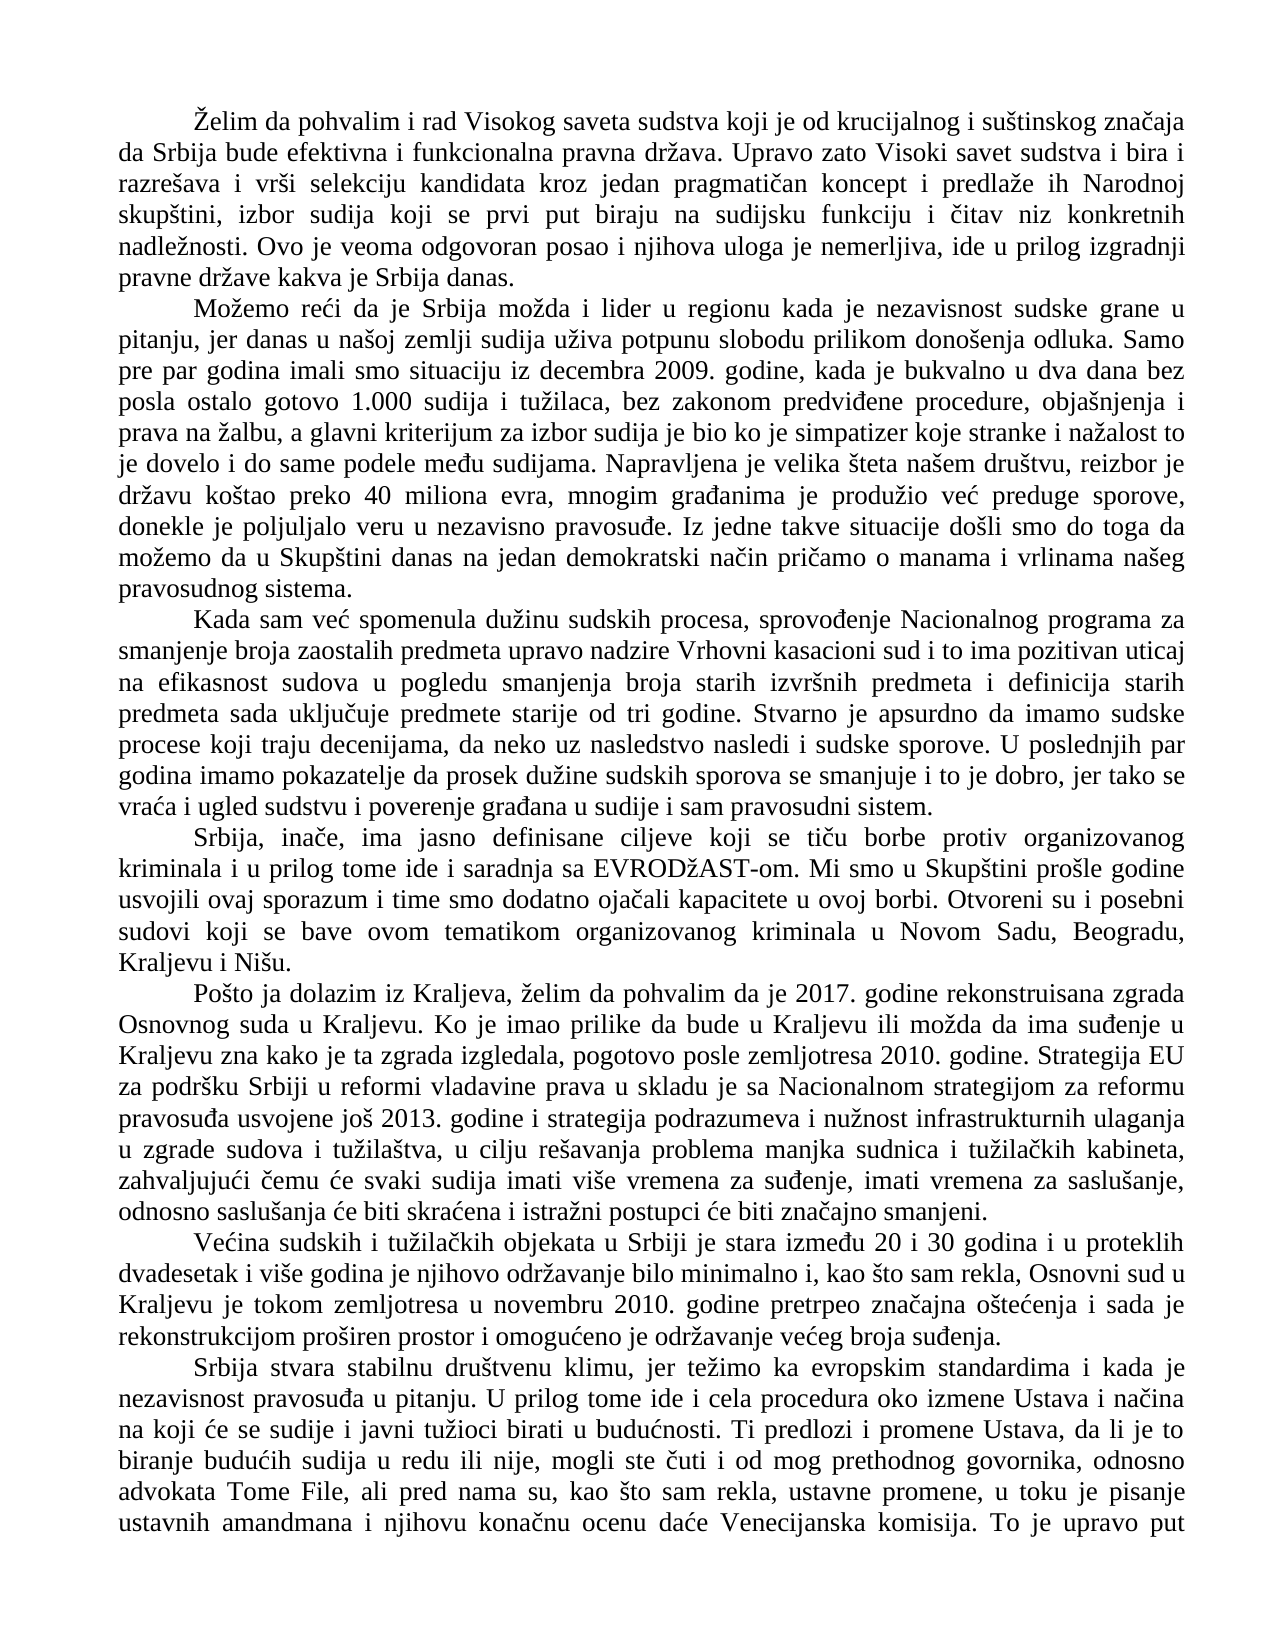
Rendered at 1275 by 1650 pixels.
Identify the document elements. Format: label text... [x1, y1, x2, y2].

text Srbija, inače, ima jasno definisane ciljeve koji se tiču borbe protiv organizovanog kriminala i u prilog tome ide i saradnja sa EVRODžAST-om. Mi smo u Skupštini prošle godine usvojili ovaj sporazum i time smo dodatno ojačali kapacitete u ovoj borbi. Otvoreni su i posebni sudovi koji se bave ovom tematikom organizovanog kriminala u Novom Sadu, Beogradu, Kraljevu i Nišu. [118, 821, 1186, 977]
text Možemo reći da je Srbija možda i lider u regionu kada je nezavisnost sudske grane u pitanju, jer danas u našoj zemlji sudija uživa potpunu slobodu prilikom donošenja odluka. Samo pre par godina imali smo situaciju iz decembra 2009. godine, kada je bukvalno u dva dana bez posla ostalo gotovo 1.000 sudija i tužilaca, bez zakonom predviđene procedure, objašnjenja i prava na žalbu, a glavni kriterijum za izbor sudija je bio ko je simpatizer koje stranke i nažalost to je dovelo i do same podele među sudijama. Napravljena je velika šteta našem društvu, reizbor je državu koštao preko 40 miliona evra, mnogim građanima je produžio već preduge sporove, donekle je poljuljalo veru u nezavisno pravosuđe. Iz jedne takve situacije došli smo do toga da možemo da u Skupštini danas na jedan demokratski način pričamo o manama i vrlinama našeg pravosudnog sistema. [118, 292, 1186, 603]
text Želim da pohvalim i rad Visokog saveta sudstva koji je od krucijalnog i suštinskog značaja da Srbija bude efektivna i funkcionalna pravna država. Upravo zato Visoki savet sudstva i bira i razrešava i vrši selekciju kandidata kroz jedan pragmatičan koncept i predlaže ih Narodnoj skupštini, izbor sudija koji se prvi put biraju na sudijsku funkciju i čitav niz konkretnih nadležnosti. Ovo je veoma odgovoran posao i njihova uloga je nemerljiva, ide u prilog izgradnji pravne države kakva je Srbija danas. [118, 105, 1186, 292]
text Većina sudskih i tužilačkih objekata u Srbiji je stara između 20 i 30 godina i u proteklih dvadesetak i više godina je njihovo održavanje bilo minimalno i, kao što sam rekla, Osnovni sud u Kraljevu je tokom zemljotresa u novembru 2010. godine pretrpeo značajna oštećenja i sada je rekonstrukcijom proširen prostor i omogućeno je održavanje većeg broja suđenja. [118, 1226, 1186, 1351]
text Pošto ja dolazim iz Kraljeva, želim da pohvalim da je 2017. godine rekonstruisana zgrada Osnovnog suda u Kraljevu. Ko je imao prilike da bude u Kraljevu ili možda da ima suđenje u Kraljevu zna kako je ta zgrada izgledala, pogotovo posle zemljotresa 2010. godine. Strategija EU za podršku Srbiji u reformi vladavine prava u skladu je sa Nacionalnom strategijom za reformu pravosuđa usvojene još 2013. godine i strategija podrazumeva i nužnost infrastrukturnih ulaganja u zgrade sudova i tužilaštva, u cilju rešavanja problema manjka sudnica i tužilačkih kabineta, zahvaljujući čemu će svaki sudija imati više vremena za suđenje, imati vremena za saslušanje, odnosno saslušanja će biti skraćena i istražni postupci će biti značajno smanjeni. [118, 977, 1186, 1226]
text Kada sam već spomenula dužinu sudskih procesa, sprovođenje Nacionalnog programa za smanjenje broja zaostalih predmeta upravo nadzire Vrhovni kasacioni sud i to ima pozitivan uticaj na efikasnost sudova u pogledu smanjenja broja starih izvršnih predmeta i definicija starih predmeta sada uključuje predmete starije od tri godine. Stvarno je apsurdno da imamo sudske procese koji traju decenijama, da neko uz nasledstvo nasledi i sudske sporove. U poslednjih par godina imamo pokazatelje da prosek dužine sudskih sporova se smanjuje i to je dobro, jer tako se vraća i ugled sudstvu i poverenje građana u sudije i sam pravosudni sistem. [118, 603, 1186, 821]
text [118, 1351, 1186, 1538]
